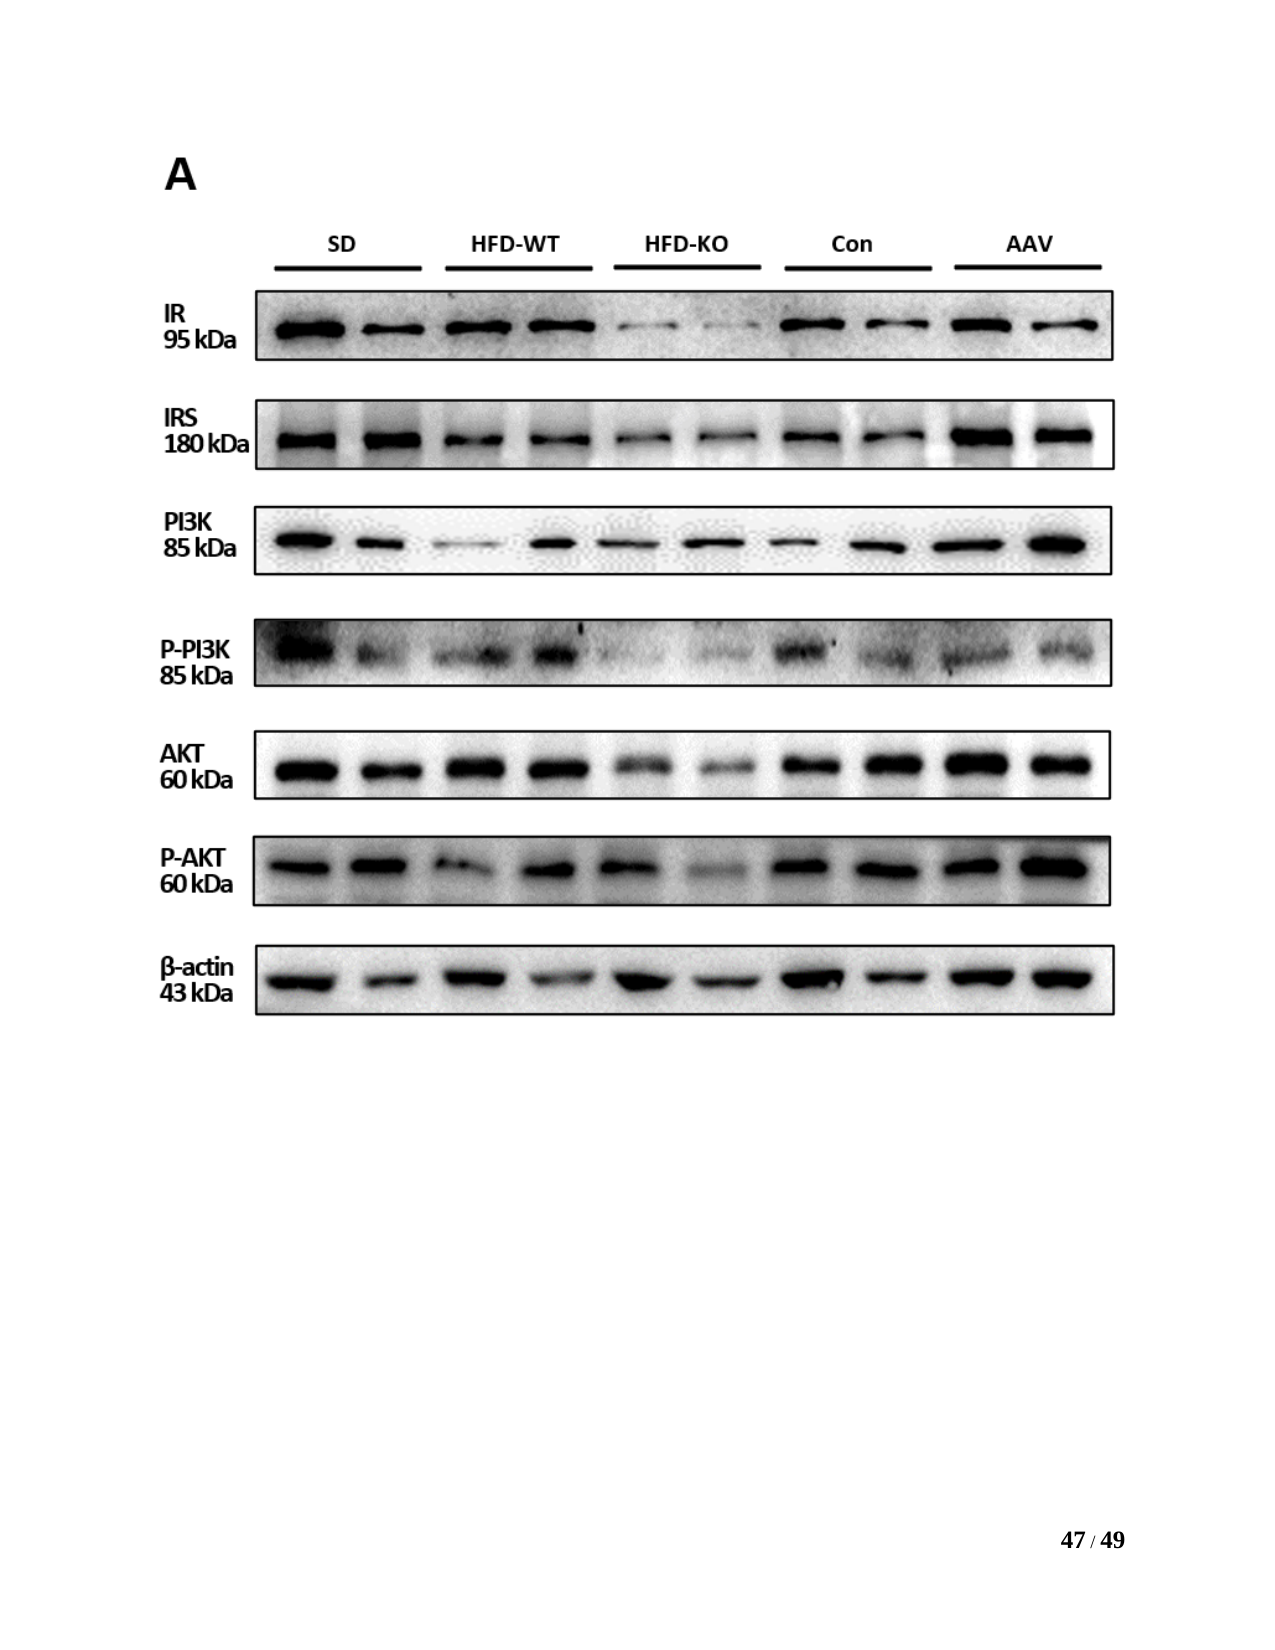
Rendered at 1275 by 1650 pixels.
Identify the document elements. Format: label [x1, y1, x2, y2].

picture [150, 150, 1125, 1049]
